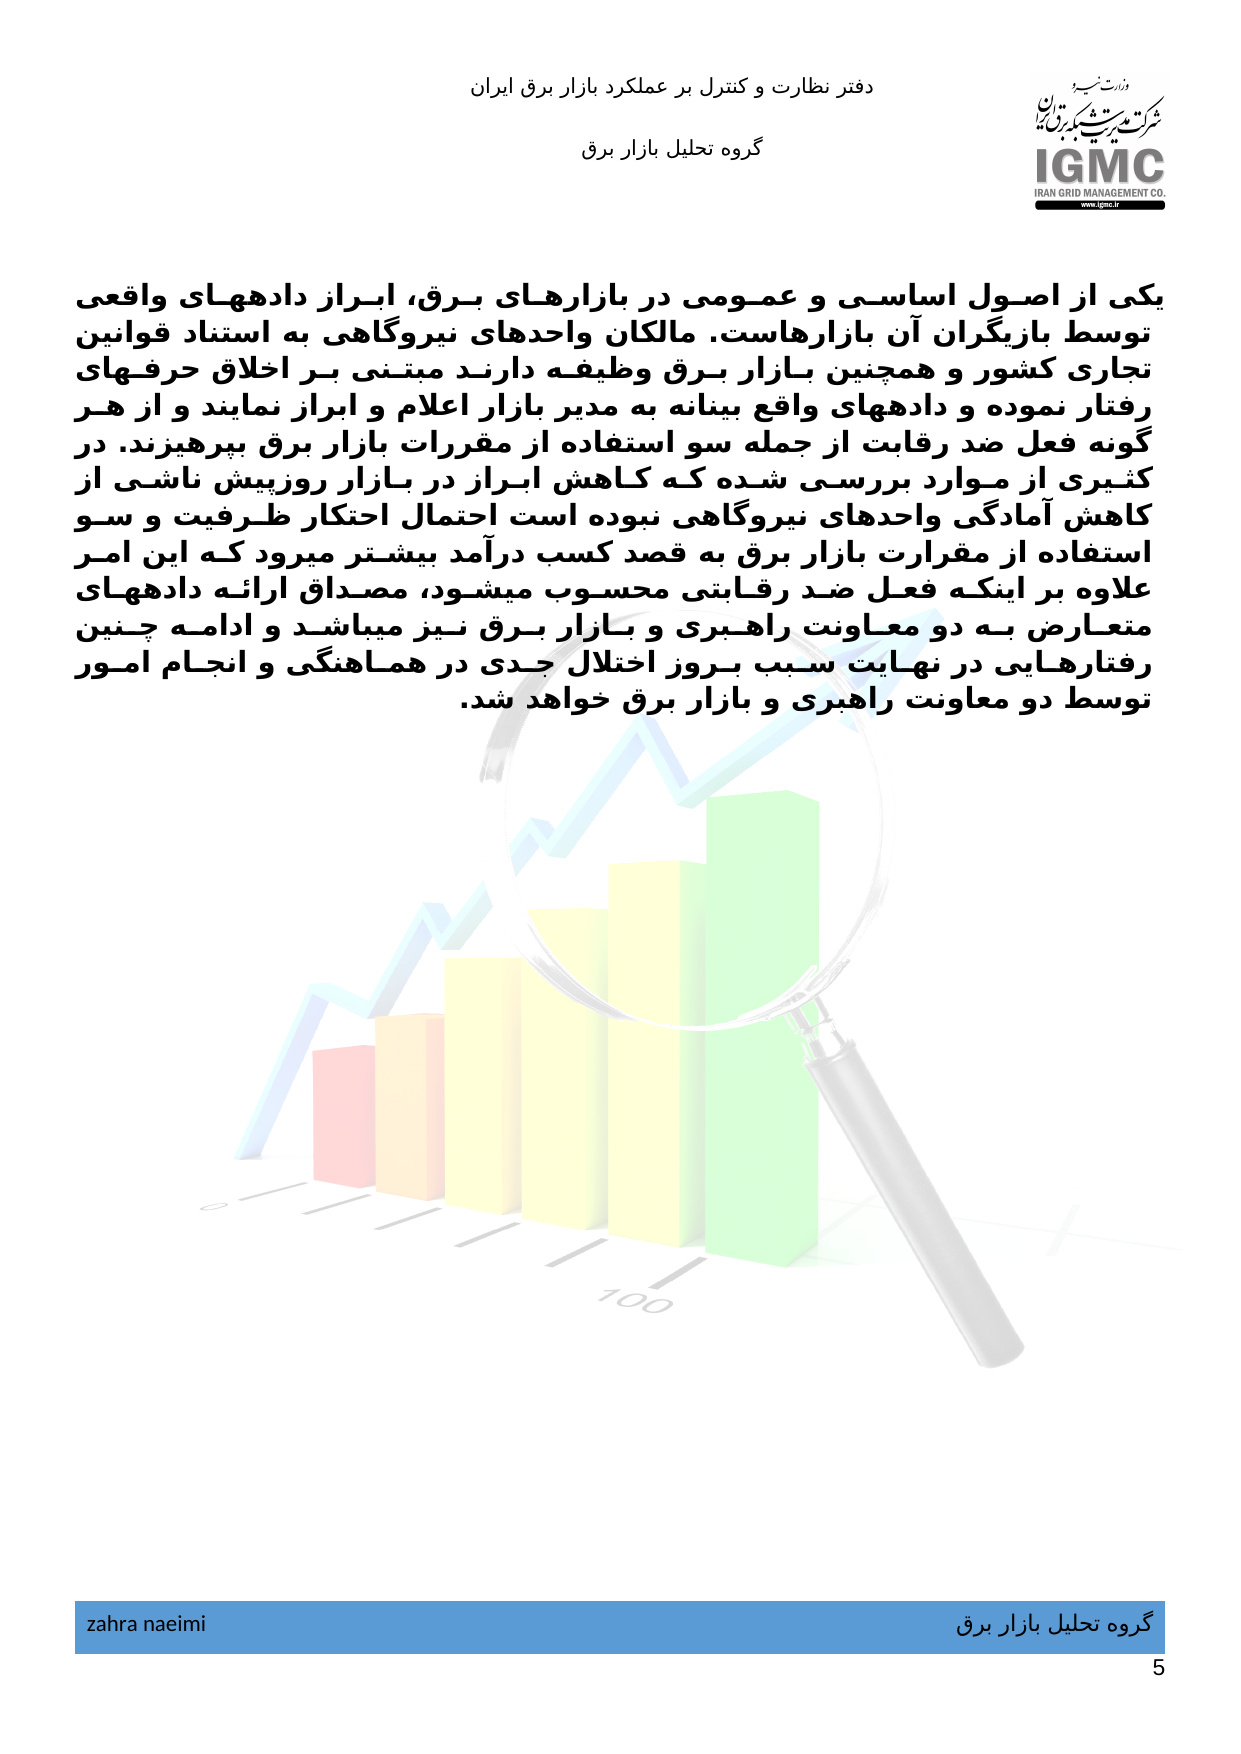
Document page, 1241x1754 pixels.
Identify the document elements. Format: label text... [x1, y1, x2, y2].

picture [1030, 73, 1170, 213]
list یکی از اصول اساسی و عمومی در بازارهای برق، ابراز دادههای واقعی توسط بازیگران آن بازارهاست. مالکان واحدهای نیروگاهی به استناد قوانین تجاری کشور و همچنین بازار برق وظیفه دارند مبتنی بر اخلاق حرفهای رفتار نموده و دادههای واقع بینانه به مدیر بازار اعلام و ابراز نمایند و از هر گونه فعل ضد رقابت از جمله سو استفاده از مقررات بازار برق بپرهیزند. در کثیری از موارد بررسی شده که کاهش ابراز در بازار روزپیش ناشی از کاهش آمادگی واحدهای نیروگاهی نبوده است احتمال احتکار ظرفیت و سو استفاده از مقرارت بازار برق به قصد کسب درآمد بیشتر میرود که این امر علاوه بر اینکه فعل ضد رقابتی محسوب میشود، مصداق ارائه دادههای متعارض به دو معاونت راهبری و بازار برق نیز میباشد و ادامه چنین رفتارهایی در نهایت سبب بروز اختلال جدی در هماهنگی و انجام امور توسط دو معاونت راهبری و بازار برق خواهد شد. [75, 278, 1165, 716]
